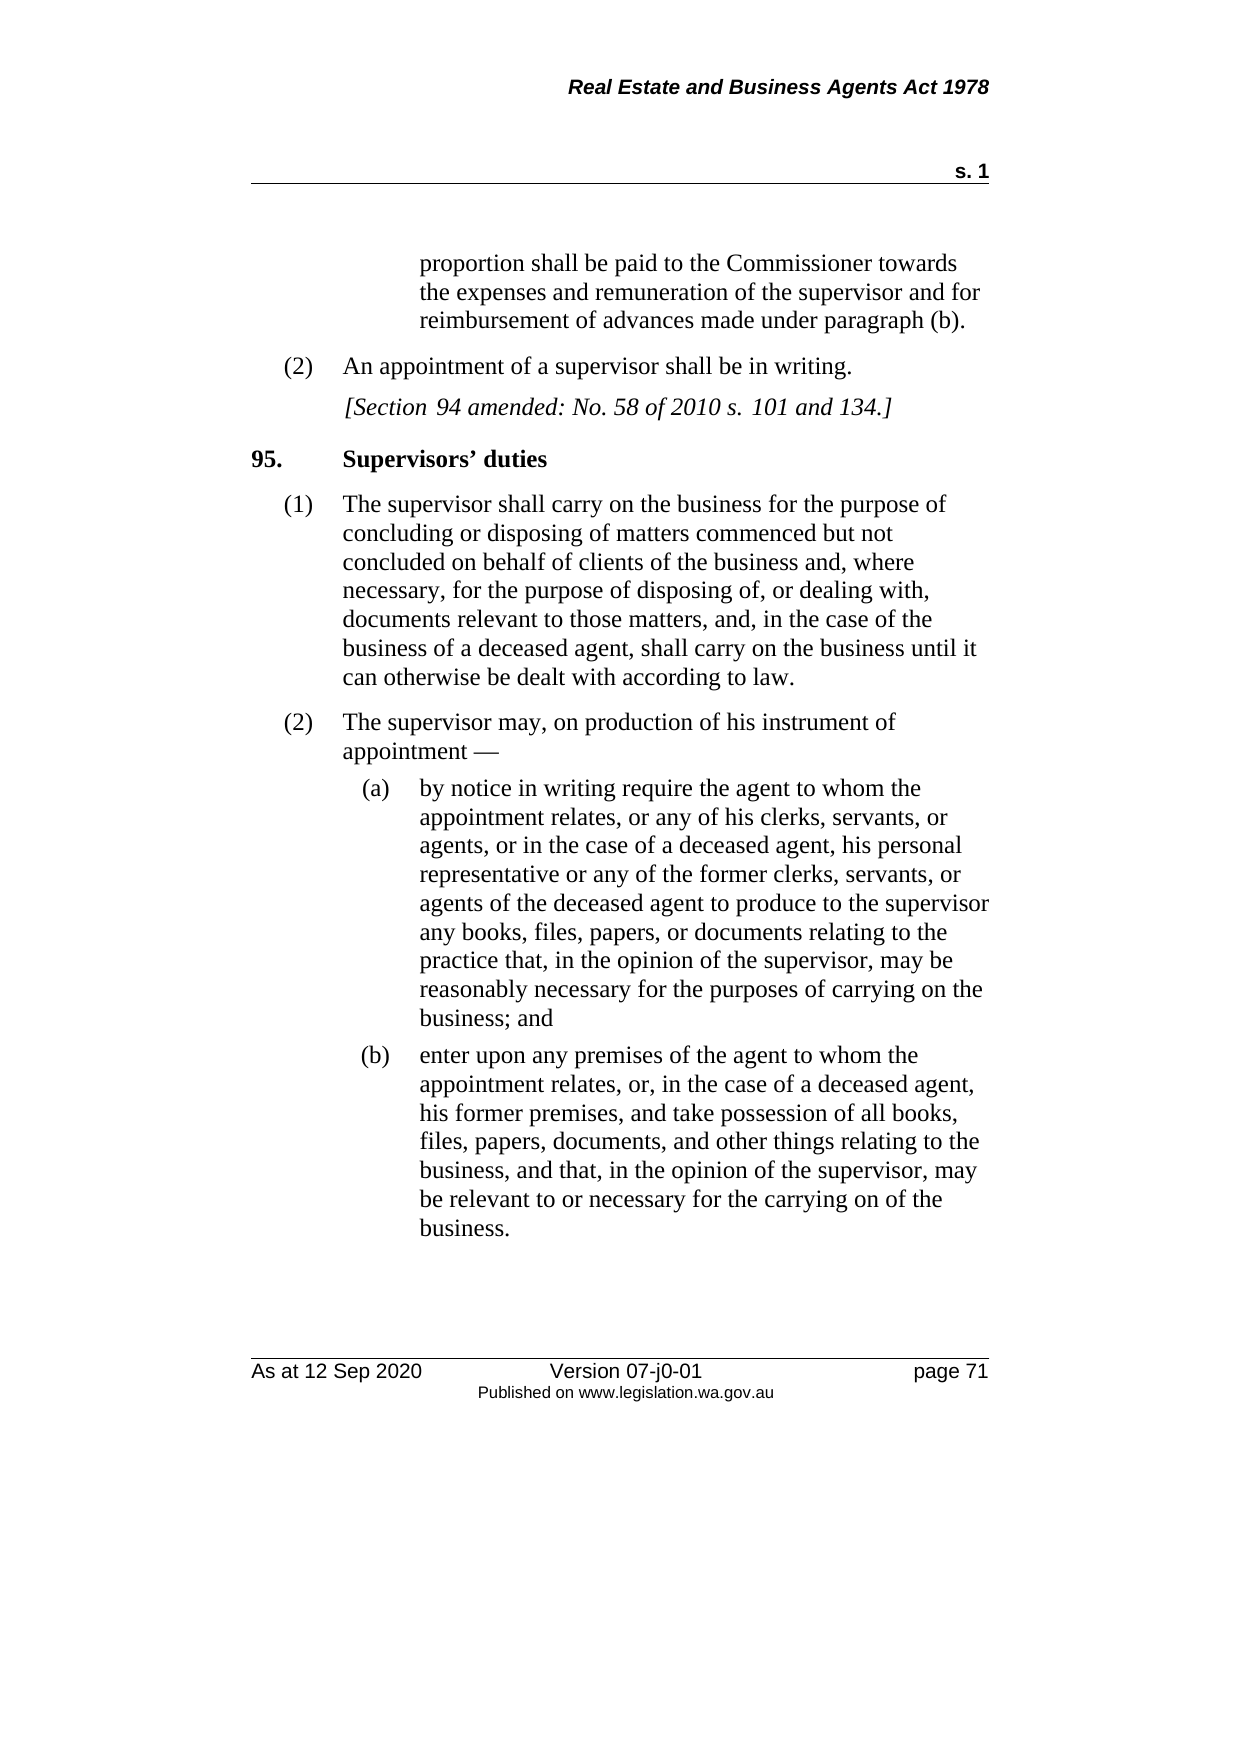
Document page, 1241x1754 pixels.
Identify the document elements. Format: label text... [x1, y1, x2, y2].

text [251, 248, 989, 334]
text (2) An appointment of a supervisor shall be in writing. [251, 351, 989, 380]
text (1) The supervisor shall carry on the business for the purpose of concluding or disposing of matters commenced but not concluded on behalf of clients of the business and, where necessary, for the purpose of disposing of, or dealing with, documents relevant to those matters, and, in the case of the business of a deceased agent, shall carry on the business until it can otherwise be dealt with according to law. [251, 489, 989, 691]
text (b) enter upon any premises of the agent to whom the appointment relates, or, in the case of a deceased agent, his former premises, and take possession of all books, files, papers, documents, and other things relating to the business, and that, in the opinion of the supervisor, may be relevant to or necessary for the carrying on of the business. [251, 1040, 989, 1241]
text (a) by notice in writing require the agent to whom the appointment relates, or any of his clerks, servants, or agents, or in the case of a deceased agent, his personal representative or any of the former clerks, servants, or agents of the deceased agent to produce to the supervisor any books, files, papers, or documents relating to the practice that, in the opinion of the supervisor, may be reasonably necessary for the purposes of carrying on the business; and [251, 773, 989, 1032]
text (2) The supervisor may, on production of his instrument of appointment — [251, 707, 989, 765]
subtitle 95. Supervisors’ duties [251, 444, 989, 473]
text [Section 94 amended: No. 58 of 2010 s. 101 and 134.] [251, 392, 989, 421]
